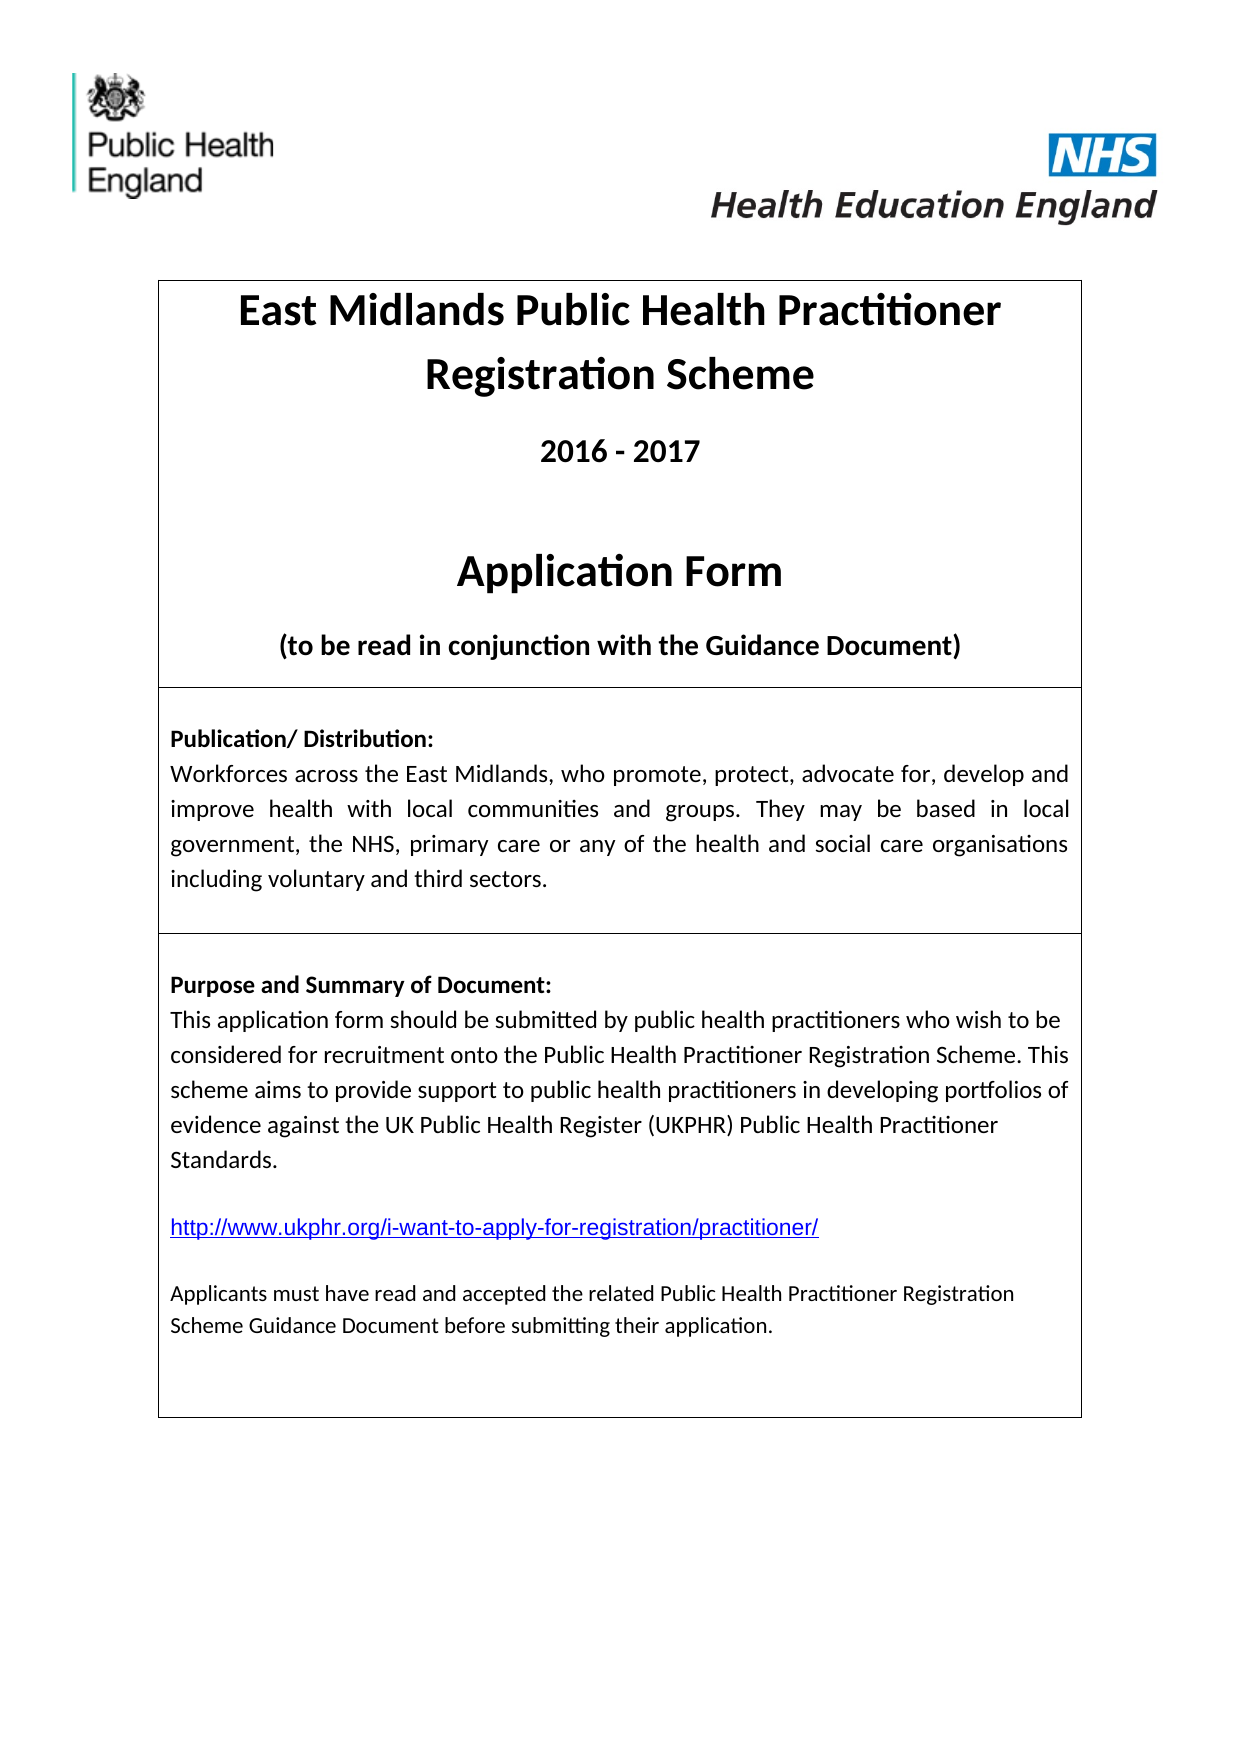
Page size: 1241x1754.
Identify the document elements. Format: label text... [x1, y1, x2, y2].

table_header East Midlands Public Health Practitioner Registration Scheme 2016 - 2017 Application Form (to be read in conjunction with the Guidance Document) [159, 281, 1081, 687]
picture [72, 73, 274, 199]
table_cell Purpose and Summary of Document: This application form should be submitted by public health practitioners who wish to be considered for recruitment onto the Public Health Practitioner Registration Scheme. This scheme aims to provide support to public health practitioners in developing portfolios of evidence against the UK Public Health Register (UKPHR) Public Health Practitioner Standards. http://www.ukphr.org/i-want-to-apply-for-registration/practitioner/ Applicants must have read and accepted the related Public Health Practitioner Registration Scheme Guidance Document before submitting their application. [159, 934, 1081, 1417]
picture [688, 73, 1215, 255]
table_cell Publication/ Distribution: Workforces across the East Midlands, who promote, protect, advocate for, develop and improve health with local communities and groups. They may be based in local government, the NHS, primary care or any of the health and social care organisations including voluntary and third sectors. [159, 688, 1081, 933]
